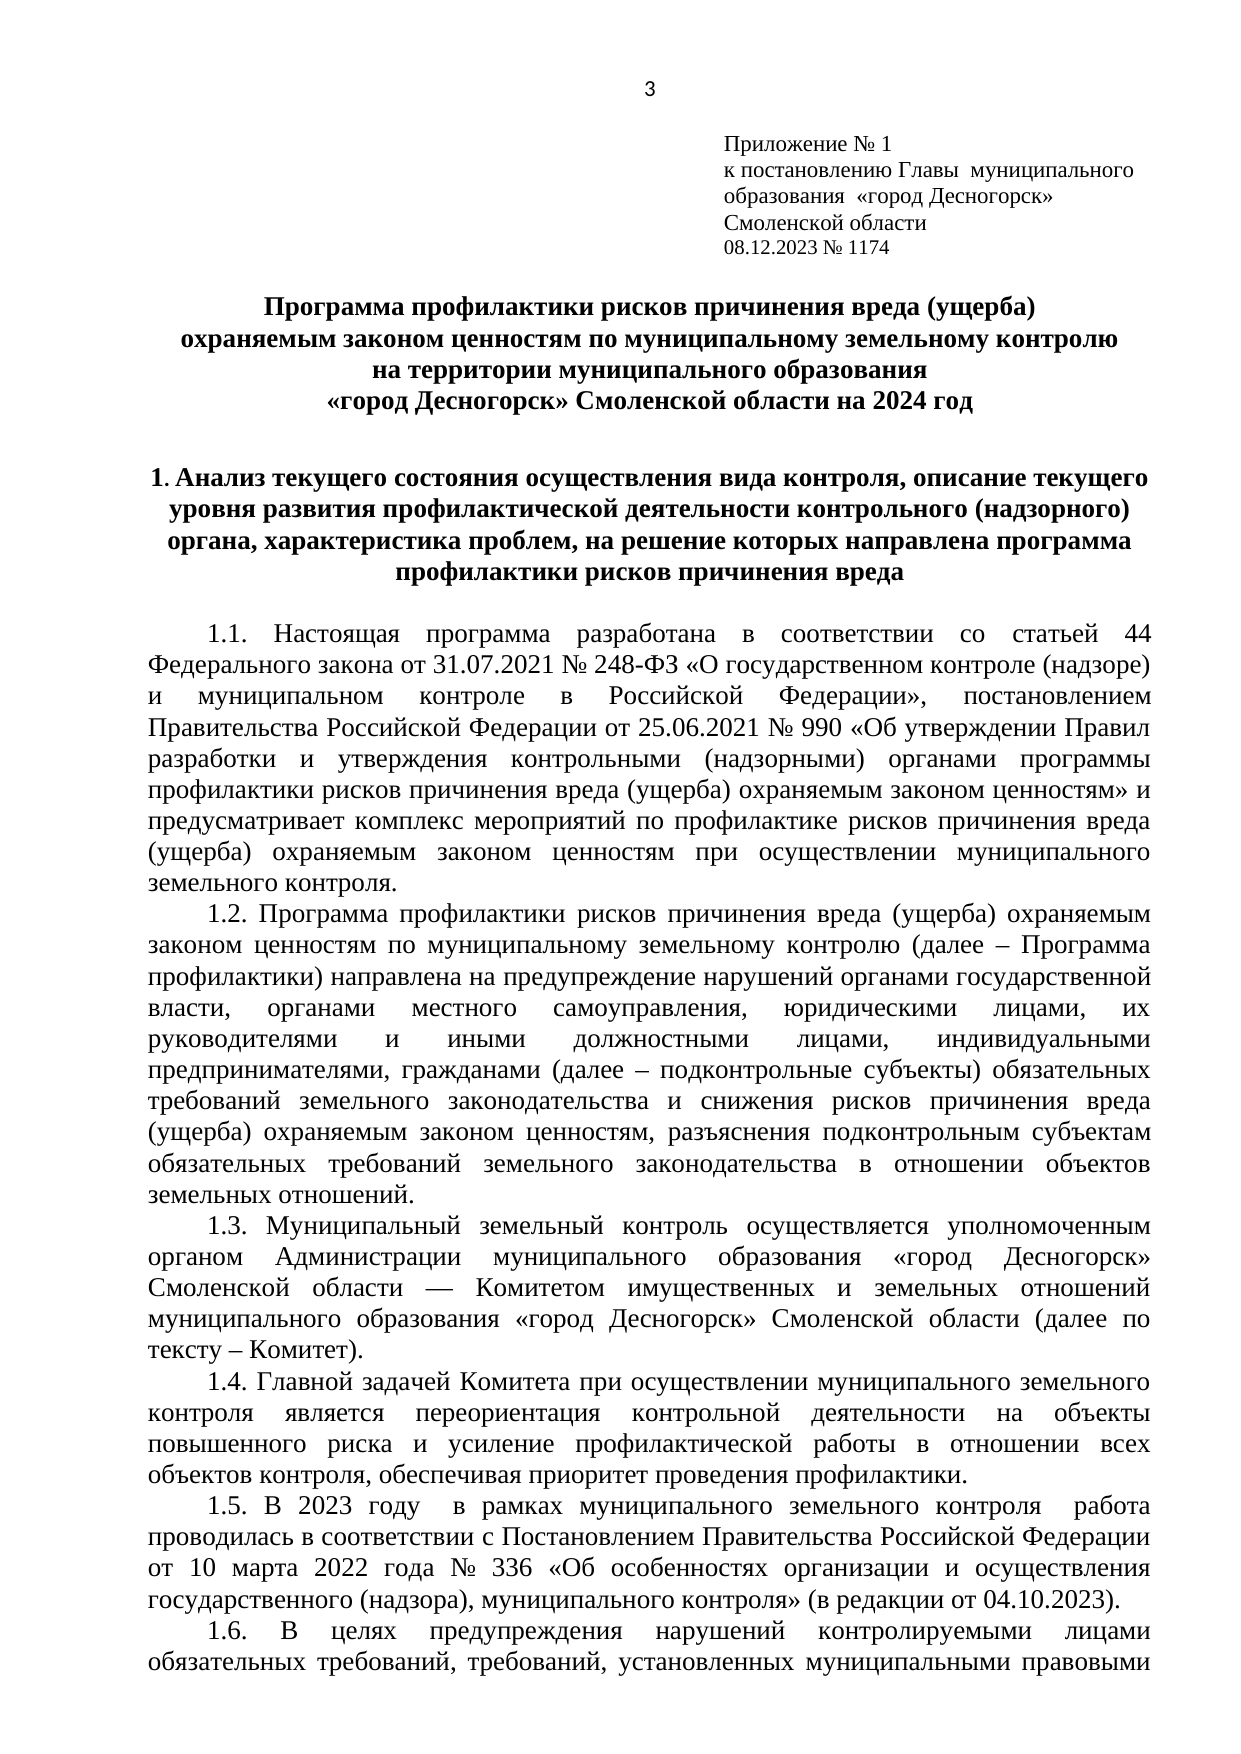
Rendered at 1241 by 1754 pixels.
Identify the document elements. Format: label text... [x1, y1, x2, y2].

text 1.3. Муниципальный земельный контроль осуществляется уполномоченным органом Администрации муниципального образования «город Десногорск» Смоленской области — Комитетом имущественных и земельных отношений муниципального образования «город Десногорск» Смоленской области (далее по тексту – Комитет). [148, 1209, 1152, 1365]
text охраняемым законом ценностям по муниципальному земельному контролю [148, 322, 1152, 353]
text 1.1. Настоящая программа разработана в соответствии со статьей 44 Федерального закона от 31.07.2021 № 248-ФЗ «О государственном контроле (надзоре) и муниципальном контроле в Российской Федерации», постановлением Правительства Российской Федерации от 25.06.2021 № 990 «Об утверждении Правил разработки и утверждения контрольными (надзорными) органами программы профилактики рисков причинения вреда (ущерба) охраняемым законом ценностям» и предусматривает комплекс мероприятий по профилактике рисков причинения вреда (ущерба) охраняемым законом ценностям при осуществлении муниципального земельного контроля. [148, 617, 1152, 897]
text Программа профилактики рисков причинения вреда (ущерба) [148, 291, 1152, 322]
text Приложение № 1 [724, 130, 1152, 156]
text «город Десногорск» Смоленской области на 2024 год [148, 384, 1152, 415]
text к постановлению Главы муниципального образования «город Десногорск» Смоленской области [724, 156, 1152, 235]
text 1. Анализ текущего состояния осуществления вида контроля, описание текущего уровня развития профилактической деятельности контрольного (надзорного) органа, характеристика проблем, на решение которых направлена программа профилактики рисков причинения вреда [148, 461, 1152, 586]
text 1.5. В 2023 году в рамках муниципального земельного контроля работа проводилась в соответствии с Постановлением Правительства Российской Федерации от 10 марта 2022 года № 336 «Об особенностях организации и осуществления государственного (надзора), муниципального контроля» (в редакции от 04.10.2023). [148, 1489, 1152, 1614]
text на территории муниципального образования [148, 353, 1152, 384]
text 1.2. Программа профилактики рисков причинения вреда (ущерба) охраняемым законом ценностям по муниципальному земельному контролю (далее – Программа профилактики) направлена на предупреждение нарушений органами государственной власти, органами местного самоуправления, юридическими лицами, их руководителями и иными должностными лицами, индивидуальными предпринимателями, гражданами (далее – подконтрольные субъекты) обязательных требований земельного законодательства и снижения рисков причинения вреда (ущерба) охраняемым законом ценностям, разъяснения подконтрольным субъектам обязательных требований земельного законодательства в отношении объектов земельных отношений. [148, 897, 1152, 1209]
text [148, 1614, 1152, 1676]
text 1.4. Главной задачей Комитета при осуществлении муниципального земельного контроля является переориентация контрольной деятельности на объекты повышенного риска и усиление профилактической работы в отношении всех объектов контроля, обеспечивая приоритет проведения профилактики. [148, 1365, 1152, 1489]
title 08.12.2023 № 1174 [724, 235, 1152, 259]
